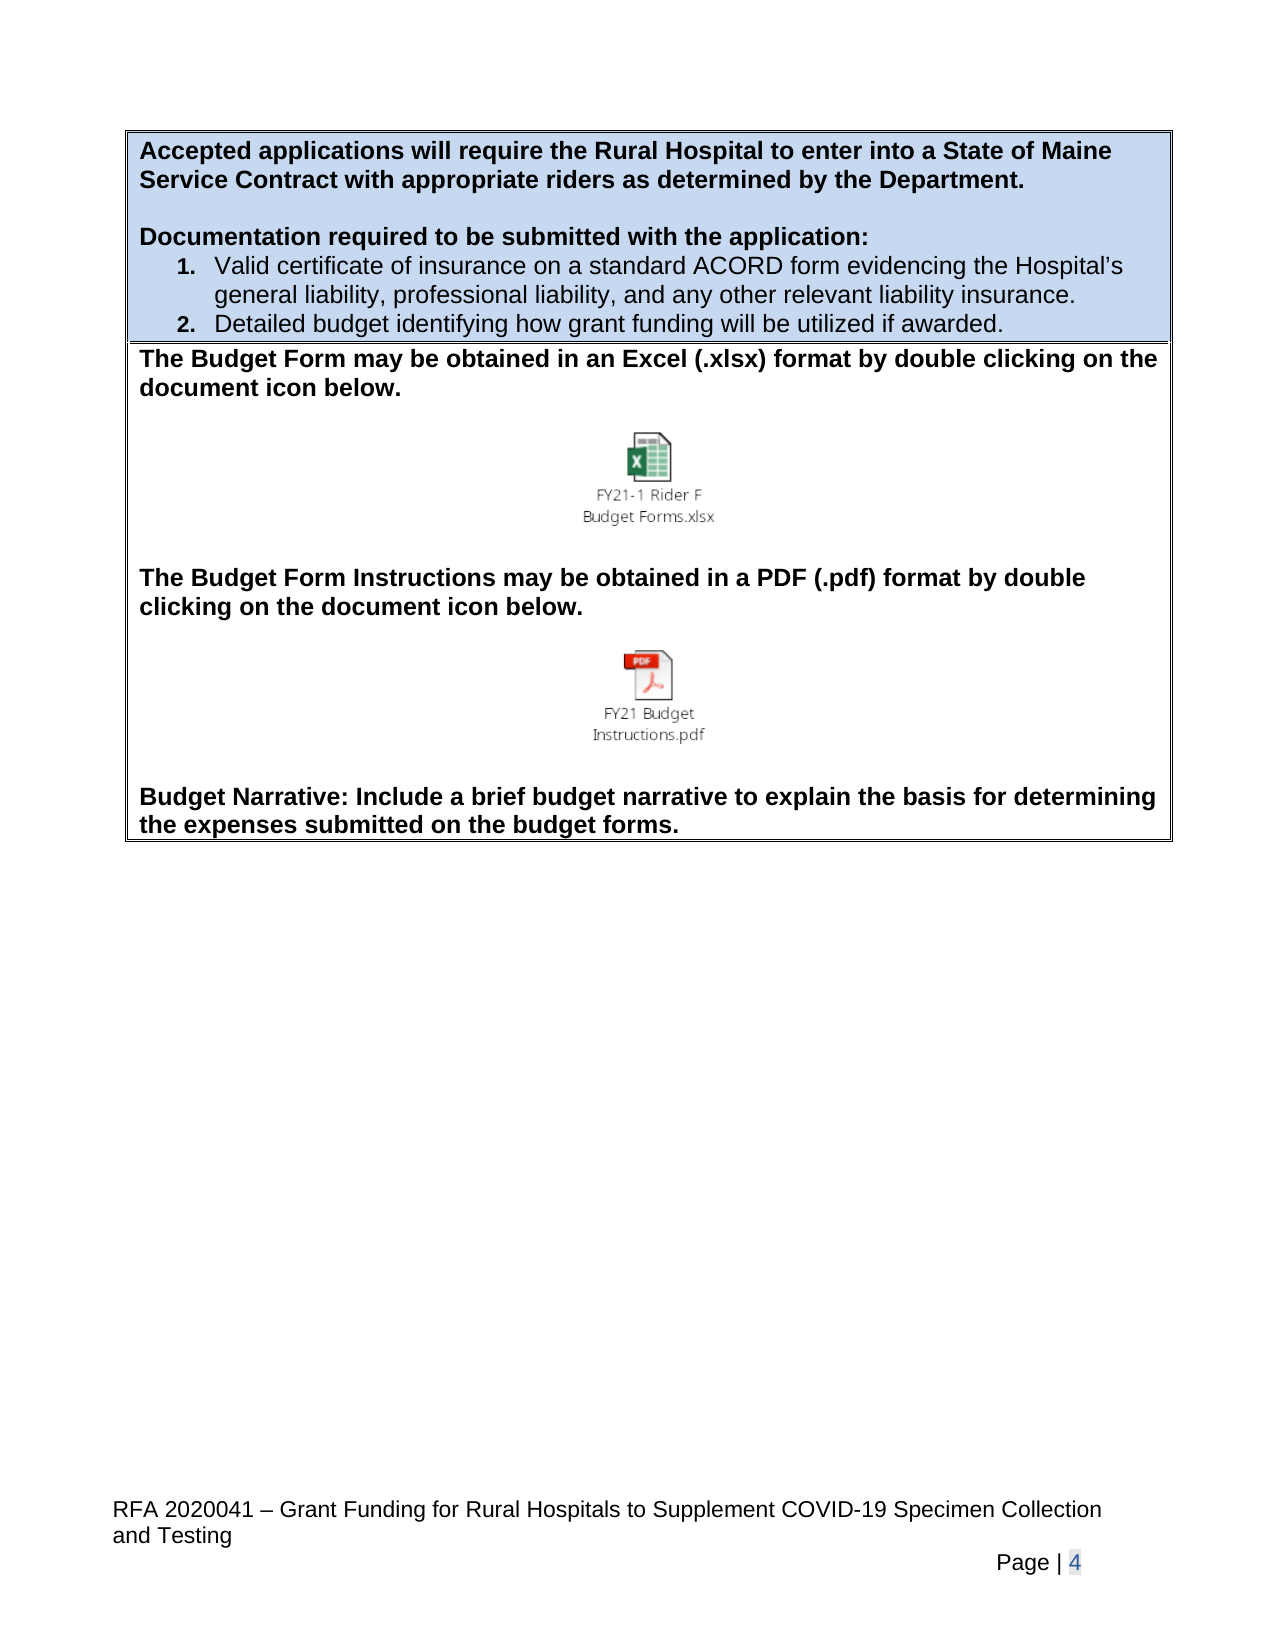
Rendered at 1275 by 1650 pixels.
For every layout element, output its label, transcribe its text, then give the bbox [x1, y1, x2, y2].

table_cell The Budget Form may be obtained in an Excel (.xlsx) format by double clicking on the document icon below. The Budget Form Instructions may be obtained in a PDF (.pdf) format by double clicking on the document icon below. Budget Narrative: Include a brief budget narrative to explain the basis for determining the expenses submitted on the budget forms. [127, 341, 1172, 839]
table_header Accepted applications will require the Rural Hospital to enter into a State of Maine Service Contract with appropriate riders as determined by the Department. Documentation required to be submitted with the application: Valid certificate of insurance on a standard ACORD form evidencing the Hospital’s general liability, professional liability, and any other relevant liability insurance. Detailed budget identifying how grant funding will be utilized if awarded. [128, 133, 1170, 341]
